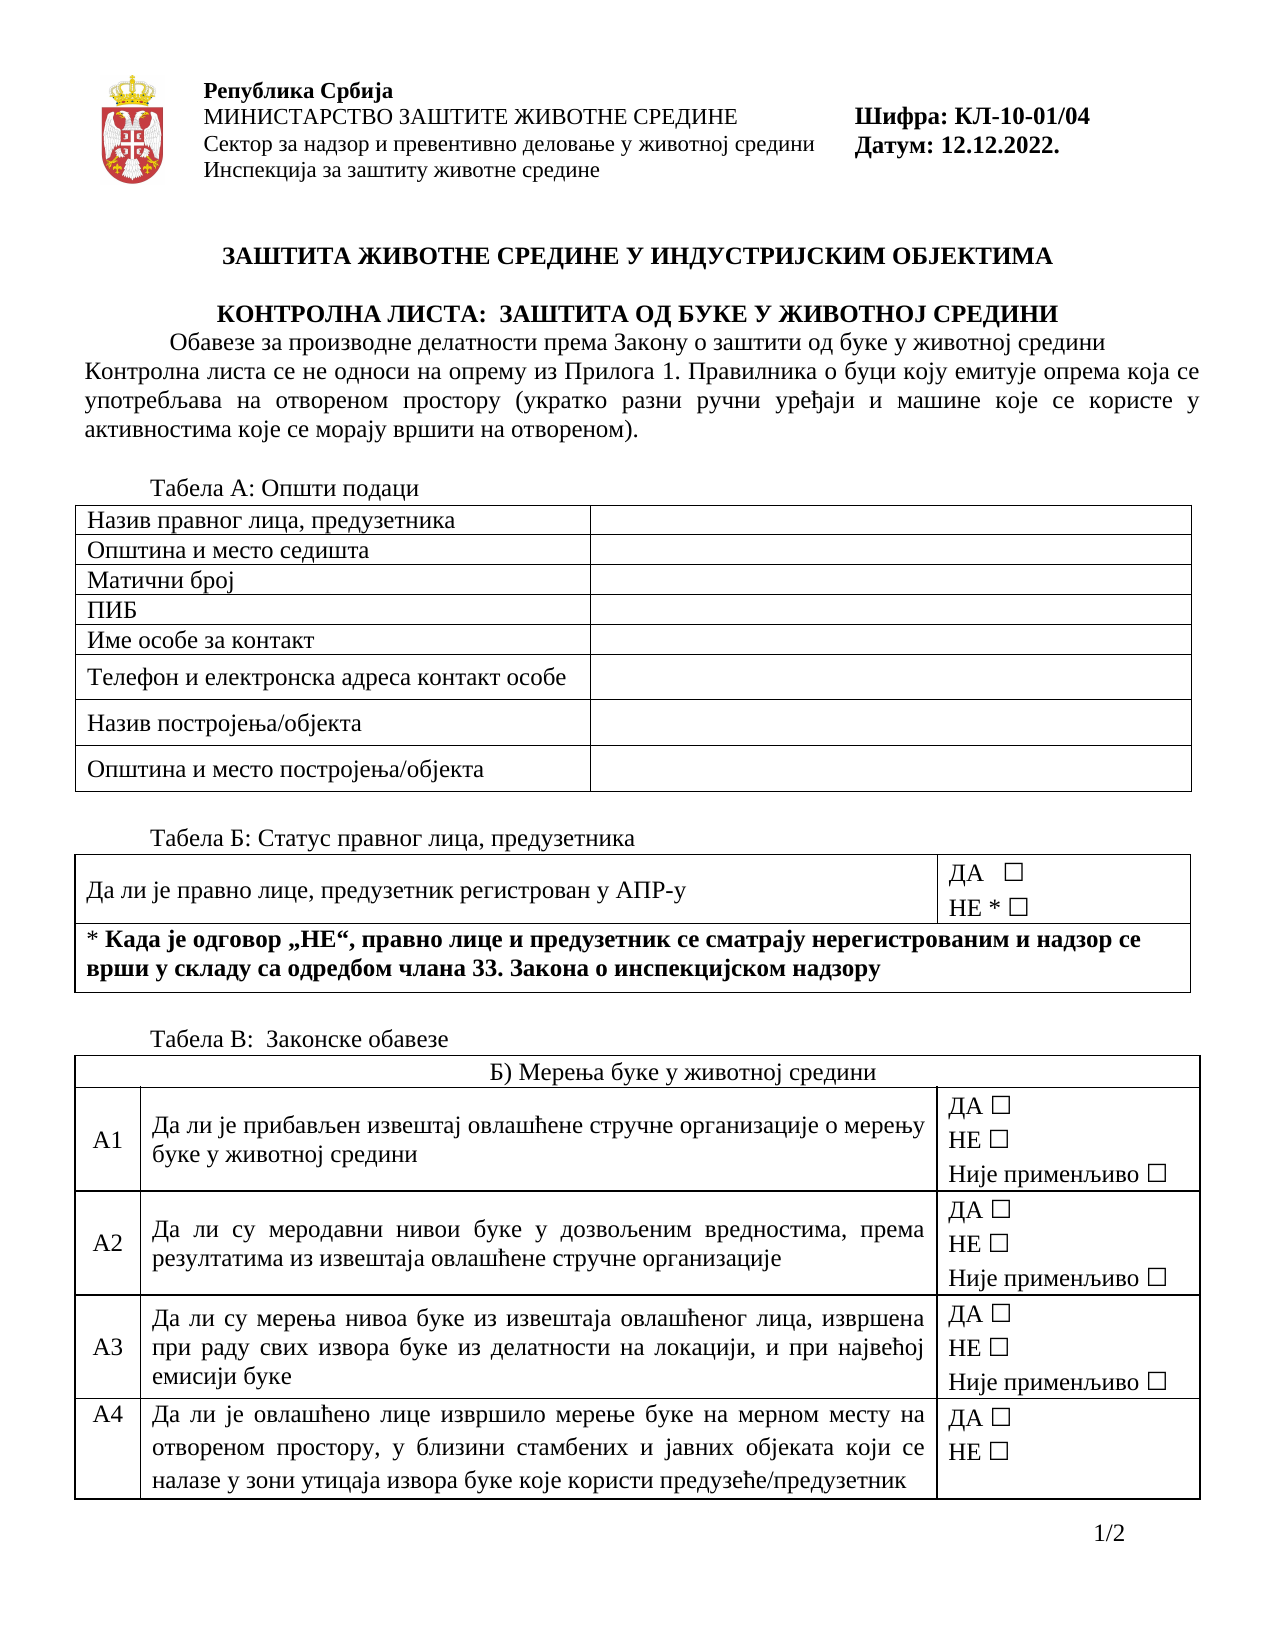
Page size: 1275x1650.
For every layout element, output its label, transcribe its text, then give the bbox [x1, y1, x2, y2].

table_cell Да ли је прибављен извештај овлашћене стручне организације о мерењу буке у животној средини [141, 1088, 936, 1190]
table_cell ДА НЕ Није применљиво [938, 1296, 1199, 1398]
table_cell [591, 535, 1191, 564]
text Табела Б: Статус правног лица, предузетника [150, 823, 1125, 852]
text ЗАШТИТА ЖИВОТНЕ СРЕДИНЕ У ИНДУСТРИЈСКИМ ОБЈЕКТИМА [150, 241, 1125, 270]
table_cell А4 [76, 1399, 140, 1498]
table_cell [591, 746, 1191, 791]
table_cell * Када је одговор „НЕ“, правно лице и предузетник се сматрају нерегистрованим и надзор се врши у складу са одредбом члана 33. Закона о инспекцијском надзору [76, 924, 1190, 992]
table_cell [591, 565, 1191, 594]
table_cell Општина и место седишта [76, 535, 590, 564]
table_cell А2 [76, 1192, 140, 1294]
picture [100, 75, 165, 185]
table_cell Општина и место постројења/објекта [76, 746, 590, 791]
table_cell Да ли су мерења нивоа буке из извештаја овлашћеног лица, извршена при раду свих извора буке из делатности на локацији, и при највећој емисији буке [141, 1296, 936, 1398]
table_header [591, 506, 1191, 534]
table_header Да ли је правно лице, предузетник регистрован у АПР-у [76, 855, 937, 923]
table_header Назив правног лица, предузетника [76, 506, 590, 534]
table_cell ДА НЕ Није применљиво [938, 1399, 1199, 1498]
table_cell [591, 625, 1191, 653]
table_cell Матични број [76, 565, 590, 594]
table_cell [591, 595, 1191, 624]
table_cell ПИБ [76, 595, 590, 624]
table_cell [591, 655, 1191, 699]
table_cell ДА НЕ Није применљиво [938, 1088, 1199, 1190]
table_cell А3 [76, 1296, 140, 1398]
table_cell Име особе за контакт [76, 625, 590, 653]
table_cell А1 [76, 1088, 140, 1190]
table_header ДА НЕ * [938, 855, 1190, 923]
table_cell Назив постројења/објекта [76, 700, 590, 745]
table_header Б) Мерења буке у животној средини [76, 1056, 1199, 1086]
text Контролна листа се не односи на опрему из Прилога 1. Правилника о буци коју емитује опрема која се употребљава на отвореном простору (укратко разни ручни уређаји и машине које се користе у активностима које се морају вршити на отвореном). [84, 356, 1201, 442]
table_cell Да ли су меродавни нивои буке у дозвољеним вредностима, према резултатима из извештаја овлашћене стручне организације [141, 1192, 936, 1294]
text Табела В: Законске обавезе [150, 1024, 1125, 1052]
table_cell ДА НЕ Није применљиво [938, 1192, 1199, 1294]
text Обавезе за производне делатности према Закону о заштити од буке у животној средини [150, 327, 1125, 356]
text Табела А: Општи подаци [150, 473, 1125, 502]
table_cell [591, 700, 1191, 745]
table_cell Телефон и електронска адреса контакт особе [76, 655, 590, 699]
text КОНТРОЛНА ЛИСТА: ЗАШТИТА ОД БУКE У ЖИВОТНОЈ СРЕДИНИ [150, 299, 1125, 327]
